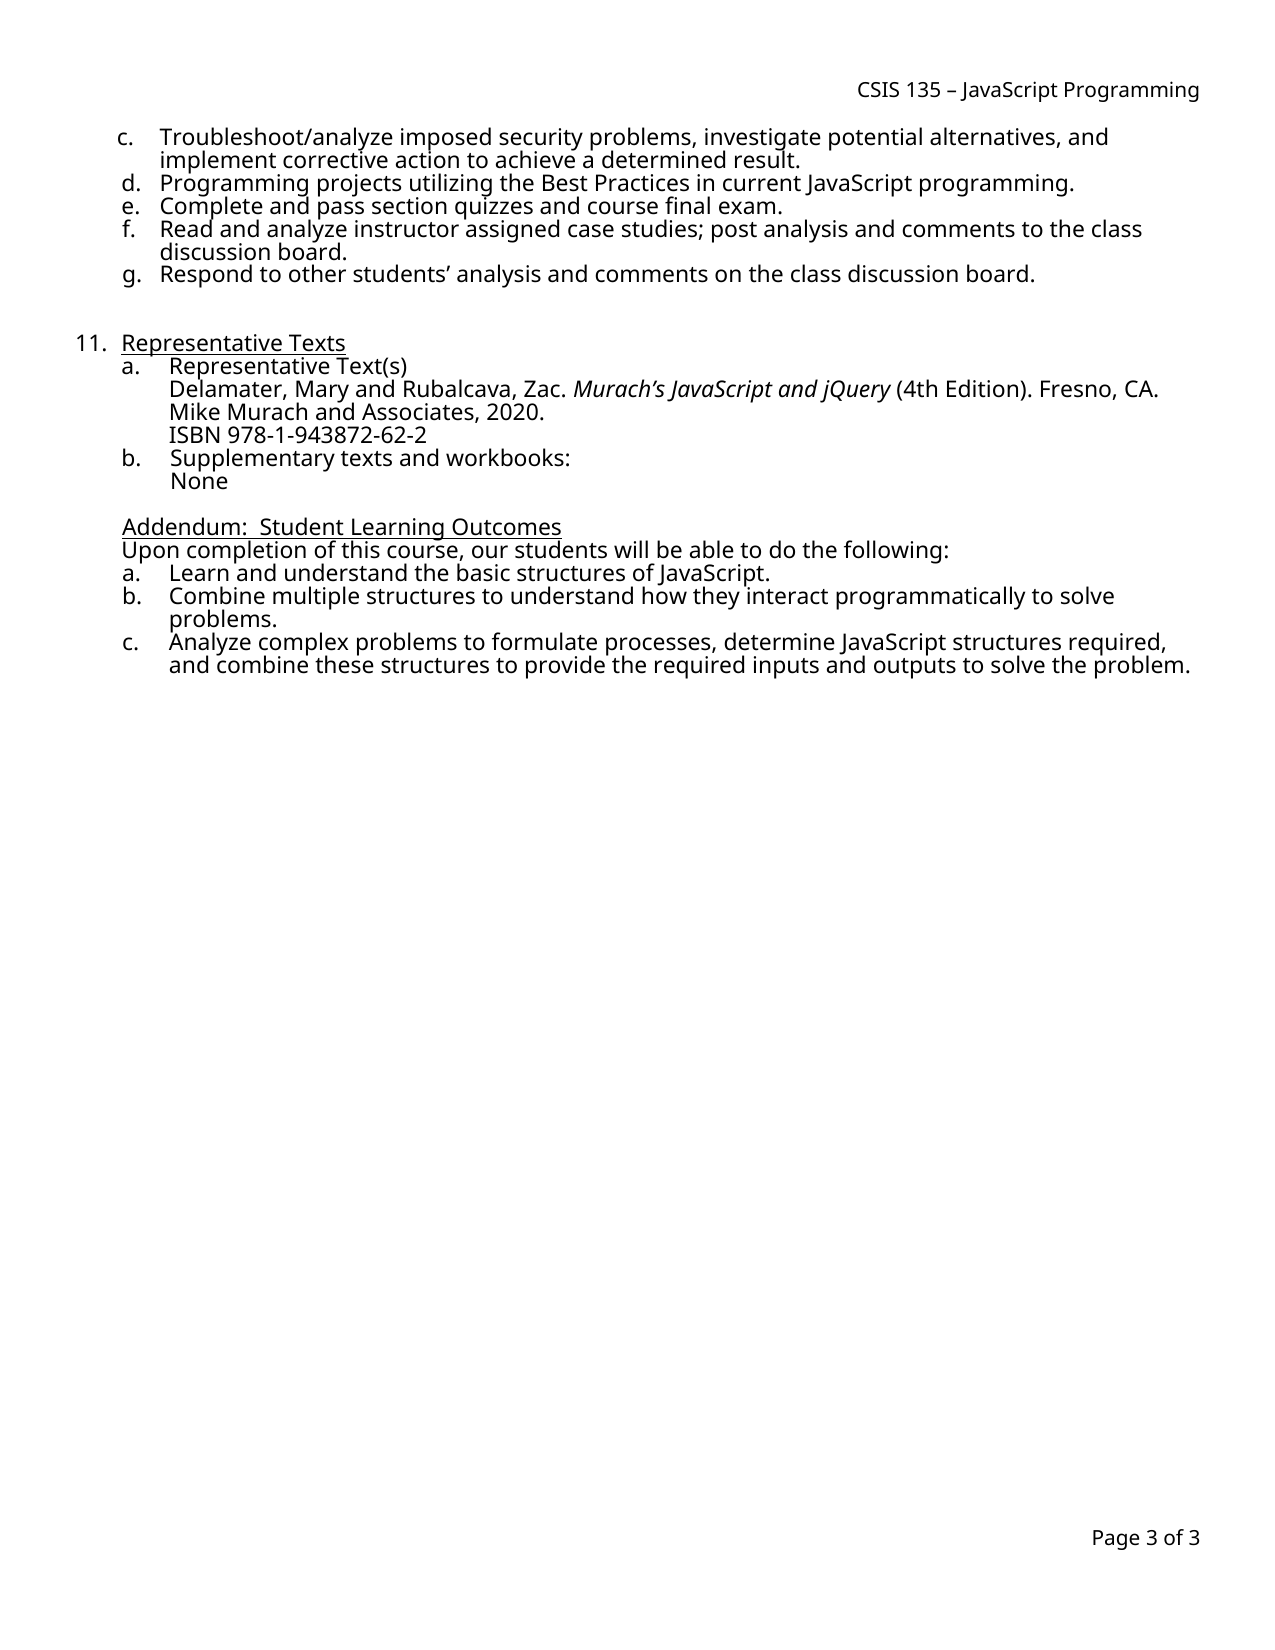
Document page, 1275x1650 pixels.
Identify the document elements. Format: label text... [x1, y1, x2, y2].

text Delamater, Mary and Rubalcava, Zac. Murach’s JavaScript and jQuery (4th Edition). Fresno, CA. Mike Murach and Associates, 2020. [169, 379, 1200, 425]
text ISBN 978-1-943872-62-2 [169, 425, 1200, 448]
text Addendum: Student Learning Outcomes [75, 517, 1200, 540]
text b. Supplementary texts and workbooks: [75, 448, 1200, 471]
text a. Representative Text(s) [75, 356, 1200, 379]
text 11. Representative Texts [75, 333, 1200, 356]
list Learn and understand the basic structures of JavaScript. [122, 563, 1200, 586]
list Combine multiple structures to understand how they interact programmatically to solve problems. [122, 586, 1200, 632]
text g. Respond to other students’ analysis and comments on the class discussion board. [75, 264, 1200, 287]
text Upon completion of this course, our students will be able to do the following: [75, 540, 1200, 563]
text f. Read and analyze instructor assigned case studies; post analysis and comments to the class discussion board. [75, 219, 1200, 264]
text c. Troubleshoot/analyze imposed security problems, investigate potential alternatives, and implement corrective action to achieve a determined result. [75, 127, 1200, 173]
text None [75, 471, 1200, 494]
text e. Complete and pass section quizzes and course final exam. [75, 196, 1200, 219]
text d. Programming projects utilizing the Best Practices in current JavaScript programming. [75, 173, 1200, 196]
list Analyze complex problems to formulate processes, determine JavaScript structures required, and combine these structures to provide the required inputs and outputs to solve the problem. [122, 632, 1200, 678]
